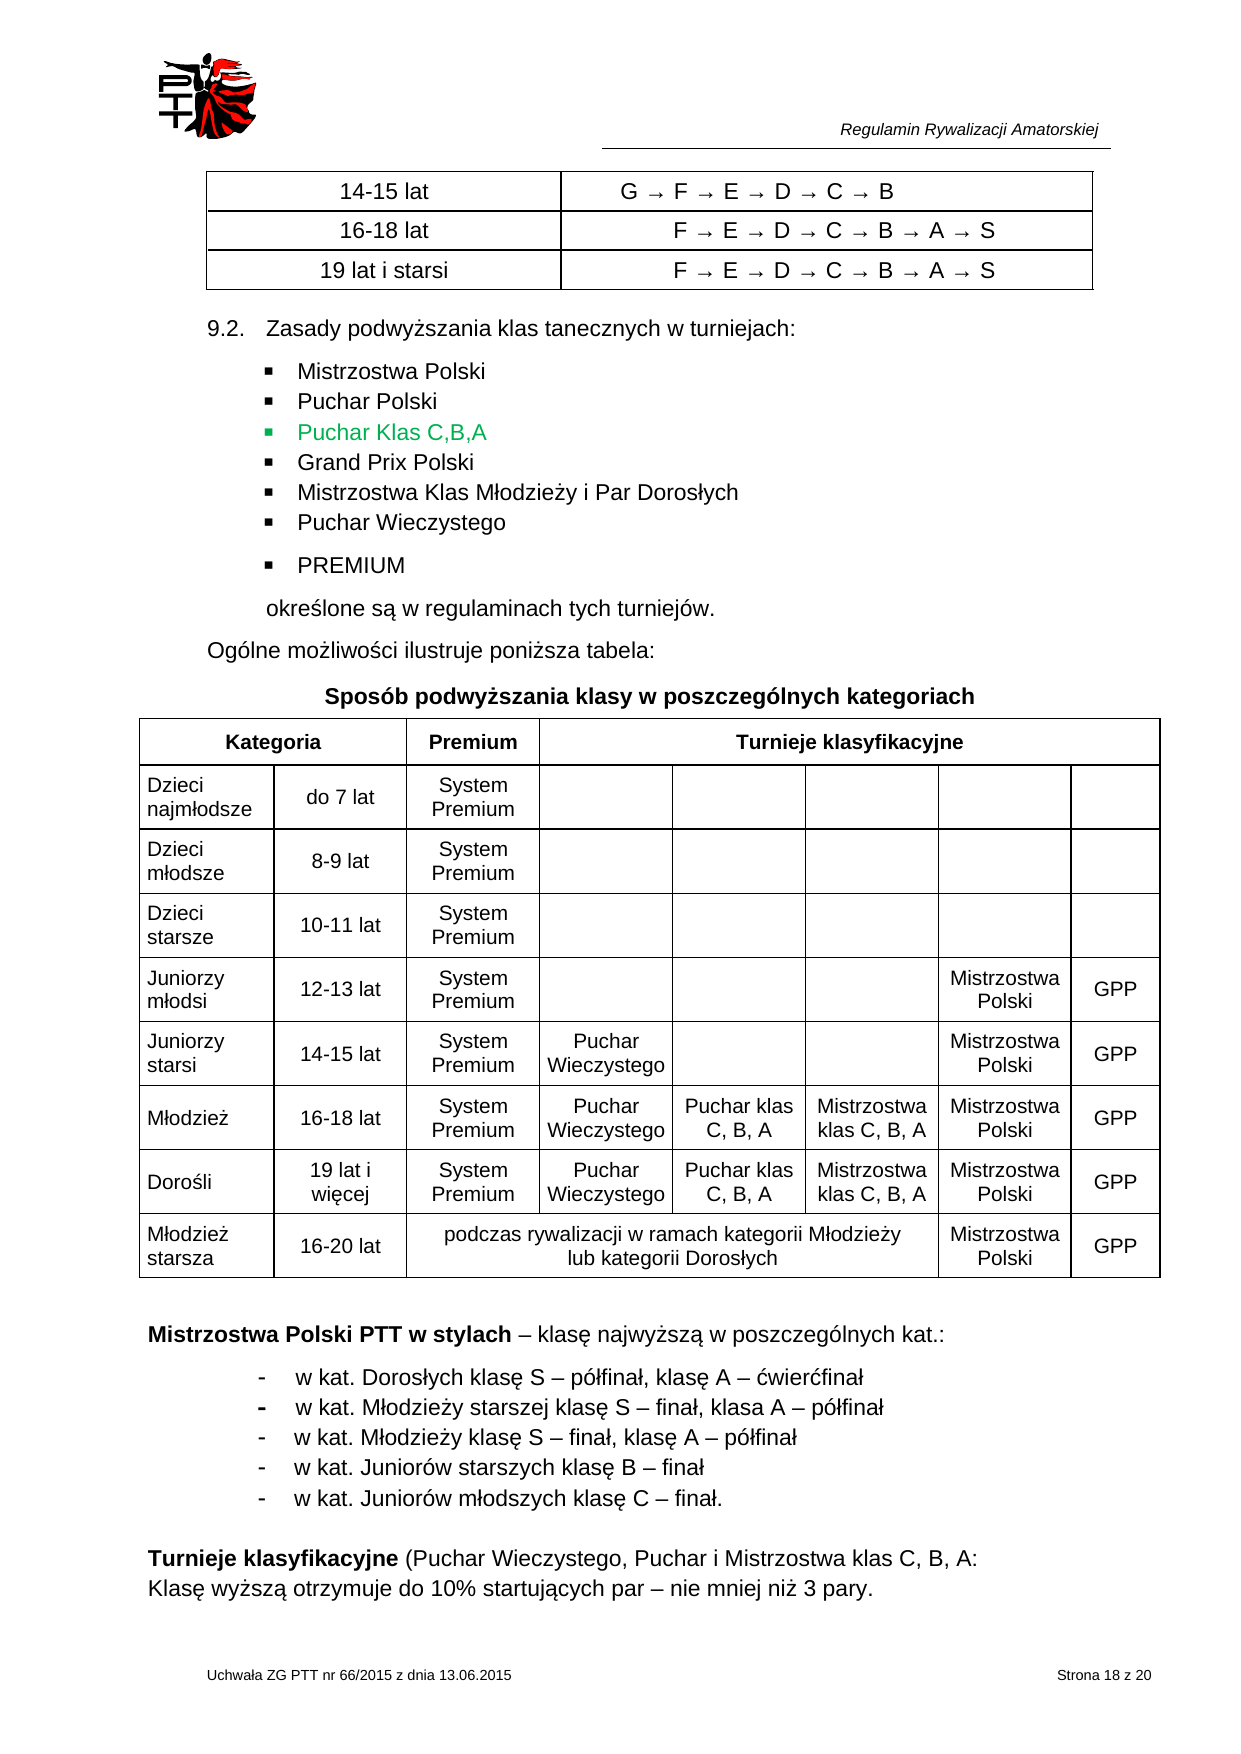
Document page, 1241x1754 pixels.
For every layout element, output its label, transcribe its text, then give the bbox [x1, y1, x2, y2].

table_cell Dzieci najmłodsze [140, 766, 273, 828]
table_cell System Premium [407, 958, 539, 1021]
table_cell System Premium [407, 830, 539, 892]
table_cell 10-11 lat [275, 894, 406, 956]
table_cell System Premium [407, 894, 539, 956]
table_cell [1072, 894, 1159, 956]
table_cell GPP [1072, 958, 1159, 1021]
table_header Sposób podwyższania klasy w poszczególnych kategoriach [140, 680, 1160, 717]
table_cell 19 lat i więcej [275, 1150, 406, 1213]
table_cell [540, 894, 672, 956]
table_cell F → E → D → C → B → A → S [562, 251, 1092, 289]
table_cell Juniorzy starsi [140, 1022, 273, 1084]
table_cell Młodzież starsza [140, 1214, 273, 1277]
list Puchar Wieczystego [260, 509, 1152, 535]
table_cell Puchar Wieczystego [540, 1086, 672, 1149]
table_cell 14-15 lat [207, 172, 560, 210]
text określone są w regulaminach tych turniejów. [148, 594, 1152, 621]
list w kat. Dorosłych klasę S – półfinał, klasę A – ćwierćfinał [258, 1364, 1157, 1390]
list w kat. Młodzieży klasę S – finał, klasę A – półfinał [258, 1424, 1157, 1451]
table_cell [673, 958, 805, 1021]
table_cell GPP [1072, 1086, 1159, 1149]
table_cell Dzieci młodsze [140, 830, 273, 892]
table_cell [806, 830, 938, 892]
list Puchar Klas C,B,A [260, 418, 1152, 445]
table_cell [673, 894, 805, 956]
table_cell 8-9 lat [275, 830, 406, 892]
list w kat. Młodzieży starszej klasę S – finał, klasa A – półfinał [258, 1394, 1157, 1420]
table_cell [806, 894, 938, 956]
table_cell [673, 1022, 805, 1084]
text Mistrzostwa Polski PTT w stylach – klasę najwyższą w poszczególnych kat.: [148, 1321, 1152, 1347]
table_cell [673, 766, 805, 828]
table_cell G → F → E → D → C → B [562, 172, 1092, 210]
table_cell Turnieje klasyfikacyjne [540, 719, 1159, 764]
table_cell [939, 894, 1070, 956]
text Turnieje klasyfikacyjne (Puchar Wieczystego, Puchar i Mistrzostwa klas C, B, A: [148, 1545, 1152, 1571]
list Puchar Polski [260, 388, 1152, 414]
table_cell Juniorzy młodsi [140, 958, 273, 1021]
table_cell 16-18 lat [275, 1086, 406, 1149]
table_cell 12-13 lat [275, 958, 406, 1021]
table_cell 16-18 lat [207, 211, 560, 249]
table_cell System Premium [407, 1022, 539, 1084]
table_cell System Premium [407, 766, 539, 828]
table_cell [540, 958, 672, 1021]
list PREMIUM [260, 552, 1152, 578]
table_cell [540, 766, 672, 828]
table_cell 19 lat i starsi [207, 250, 560, 289]
table_cell System Premium [407, 1150, 539, 1213]
table_cell [1072, 766, 1159, 828]
table_cell GPP [1072, 1022, 1159, 1084]
table_cell System Premium [407, 1086, 539, 1149]
table_cell do 7 lat [275, 766, 406, 828]
table_cell [1072, 830, 1159, 892]
table_cell Mistrzostwa Polski [939, 1214, 1070, 1277]
table_cell Mistrzostwa klas C, B, A [806, 1150, 938, 1213]
table_cell [806, 766, 938, 828]
table_cell Puchar Wieczystego [540, 1150, 672, 1213]
table_cell 14-15 lat [275, 1022, 406, 1084]
table_cell [939, 766, 1070, 828]
list Mistrzostwa Klas Młodzieży i Par Dorosłych [260, 479, 1152, 505]
table_cell F → E → D → C → B → A → S [562, 212, 1092, 249]
table_cell [806, 1022, 938, 1084]
table_cell Mistrzostwa Polski [939, 1150, 1070, 1213]
text Klasę wyższą otrzymuje do 10% startujących par – nie mniej niż 3 pary. [148, 1575, 1152, 1602]
table_cell [673, 830, 805, 892]
table_cell 16-20 lat [275, 1214, 406, 1277]
table_cell Premium [407, 719, 539, 764]
table_cell [806, 958, 938, 1021]
list w kat. Juniorów starszych klasę B – finał [258, 1454, 1157, 1481]
table_cell Młodzież [140, 1086, 273, 1149]
list Zasady podwyższania klas tanecznych w turniejach: [207, 315, 1152, 342]
table_cell Mistrzostwa klas C, B, A [806, 1086, 938, 1149]
text Ogólne możliwości ilustruje poniższa tabela: [148, 637, 1152, 663]
table_cell Mistrzostwa Polski [939, 958, 1070, 1021]
list w kat. Juniorów młodszych klasę C – finał. [258, 1484, 1157, 1511]
table_cell Puchar Wieczystego [540, 1022, 672, 1084]
table_cell Puchar klas C, B, A [673, 1086, 805, 1149]
table_cell Dzieci starsze [140, 894, 273, 956]
table_cell [939, 830, 1070, 892]
table_cell GPP [1072, 1150, 1159, 1213]
table_cell Puchar klas C, B, A [673, 1150, 805, 1213]
table_cell Mistrzostwa Polski [939, 1022, 1070, 1084]
table_cell Mistrzostwa Polski [939, 1086, 1070, 1149]
table_cell podczas rywalizacji w ramach kategorii Młodzieży lub kategorii Dorosłych [407, 1214, 938, 1277]
list Mistrzostwa Polski [260, 358, 1152, 384]
table_cell Kategoria [140, 719, 406, 764]
table_cell Dorośli [140, 1150, 273, 1213]
table_cell GPP [1072, 1214, 1159, 1277]
table_cell [540, 830, 672, 892]
list Grand Prix Polski [260, 449, 1152, 475]
